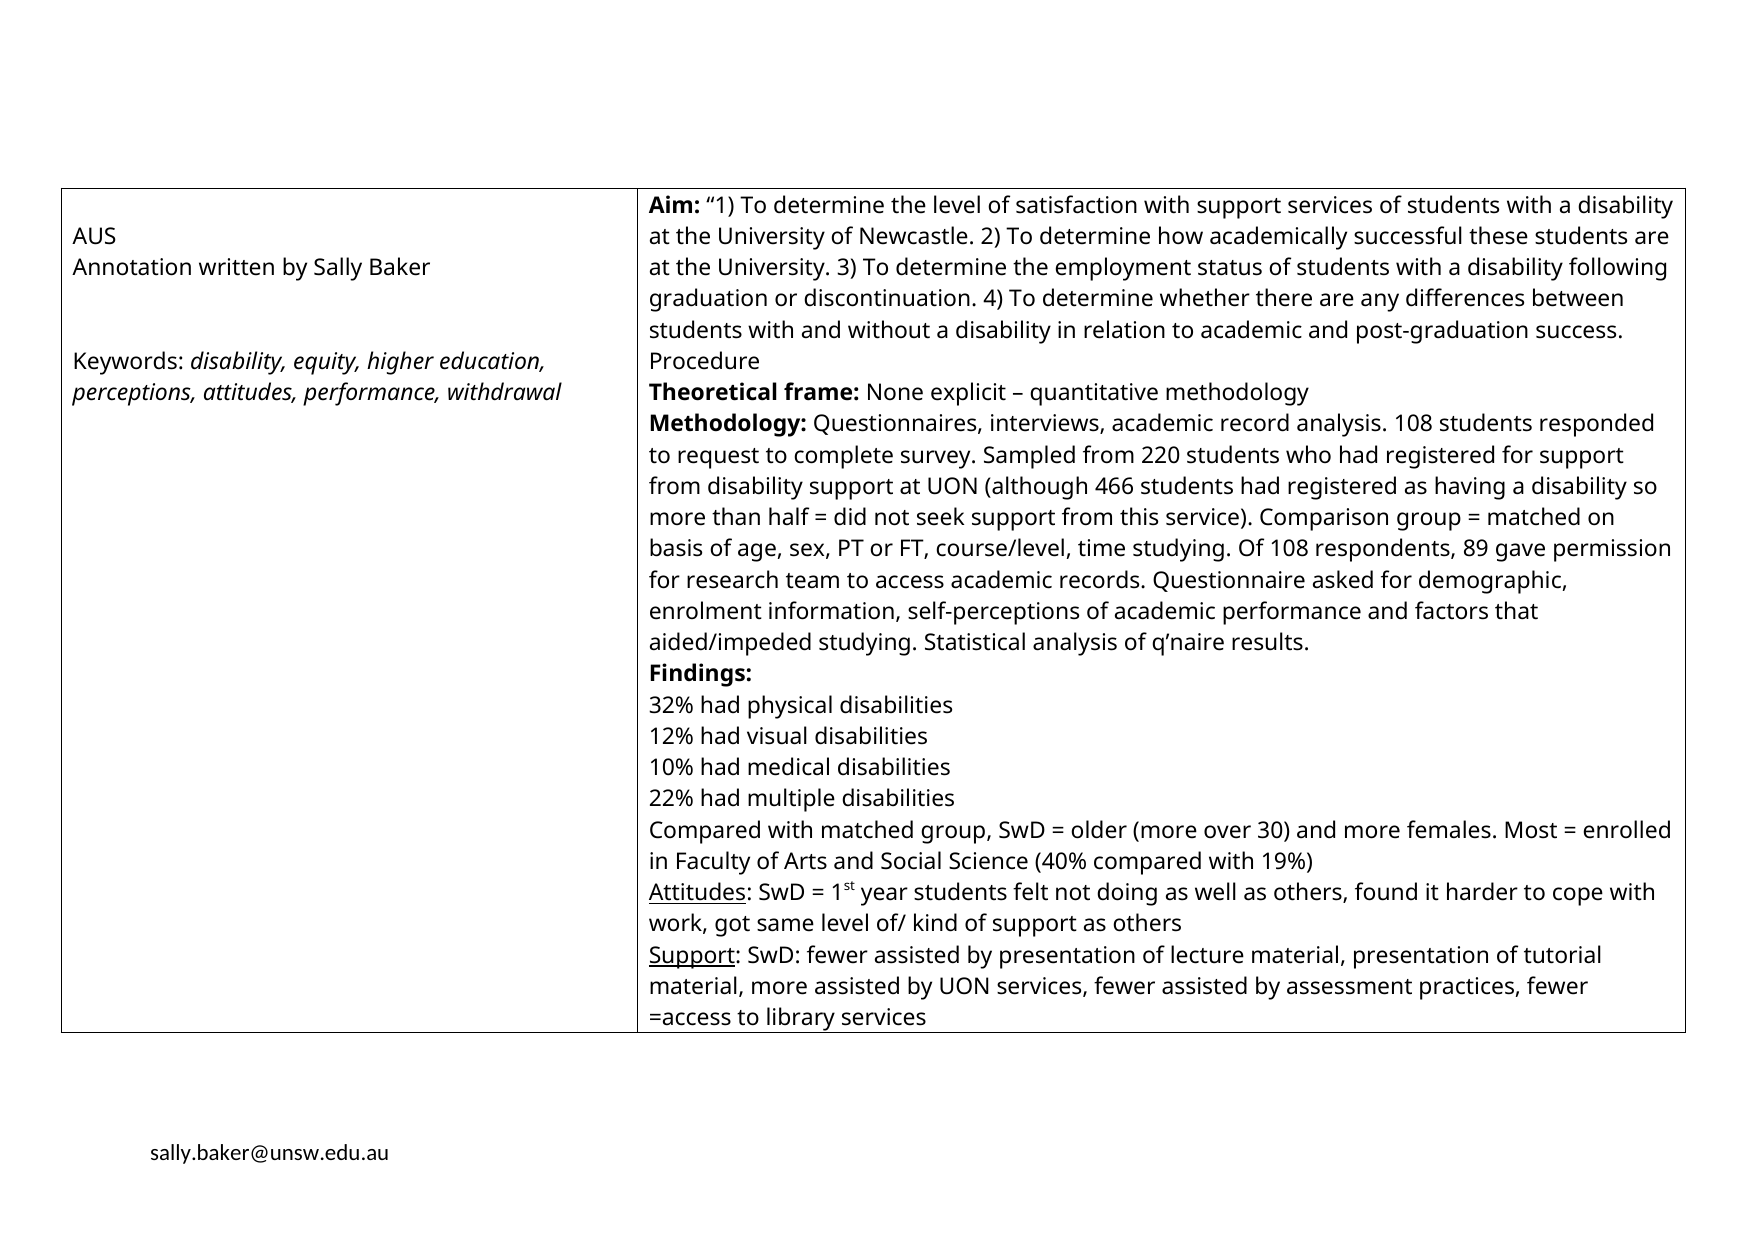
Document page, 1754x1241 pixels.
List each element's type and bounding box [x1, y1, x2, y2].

table_cell [62, 189, 637, 1032]
table_cell [638, 189, 1685, 1032]
